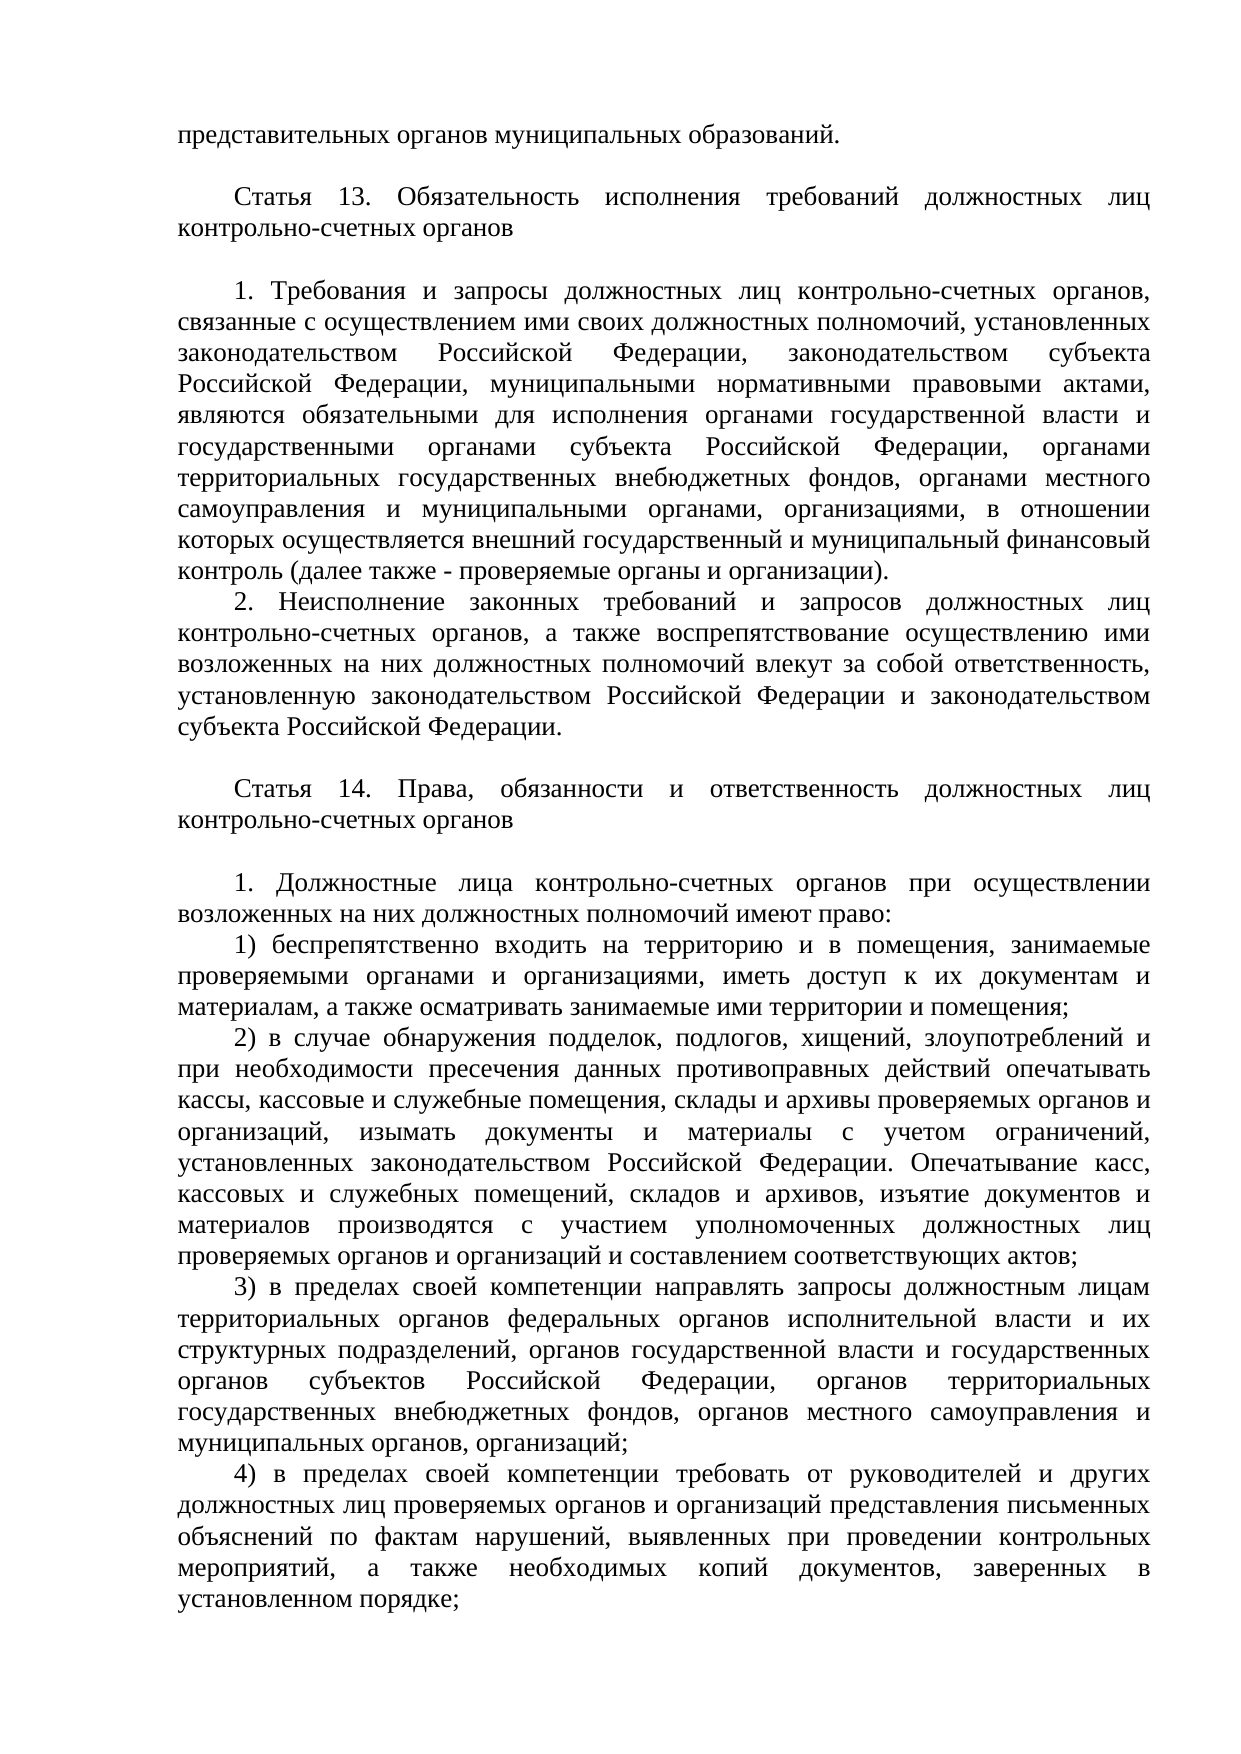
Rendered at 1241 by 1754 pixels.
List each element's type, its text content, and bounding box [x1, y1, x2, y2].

text Статья 14. Права, обязанности и ответственность должностных лиц контрольно-счетных органов [177, 772, 1152, 834]
text 1) беспрепятственно входить на территорию и в помещения, занимаемые проверяемыми органами и организациями, иметь доступ к их документам и материалам, а также осматривать занимаемые ими территории и помещения; [177, 928, 1152, 1021]
text 4) в пределах своей компетенции требовать от руководителей и других должностных лиц проверяемых органов и организаций представления письменных объяснений по фактам нарушений, выявленных при проведении контрольных мероприятий, а также необходимых копий документов, заверенных в установленном порядке; [177, 1457, 1152, 1613]
text 3) в пределах своей компетенции направлять запросы должностным лицам территориальных органов федеральных органов исполнительной власти и их структурных подразделений, органов государственной власти и государственных органов субъектов Российской Федерации, органов территориальных государственных внебюджетных фондов, органов местного самоуправления и муниципальных органов, организаций; [177, 1271, 1152, 1457]
text 1. Требования и запросы должностных лиц контрольно-счетных органов, связанные с осуществлением ими своих должностных полномочий, установленных законодательством Российской Федерации, законодательством субъекта Российской Федерации, муниципальными нормативными правовыми актами, являются обязательными для исполнения органами государственной власти и государственными органами субъекта Российской Федерации, органами территориальных государственных внебюджетных фондов, органами местного самоуправления и муниципальными органами, организациями, в отношении которых осуществляется внешний государственный и муниципальный финансовый контроль (далее также - проверяемые органы и организации). [177, 274, 1152, 585]
text 2) в случае обнаружения подделок, подлогов, хищений, злоупотреблений и при необходимости пресечения данных противоправных действий опечатывать кассы, кассовые и служебные помещения, склады и архивы проверяемых органов и организаций, изымать документы и материалы с учетом ограничений, установленных законодательством Российской Федерации. Опечатывание касс, кассовых и служебных помещений, складов и архивов, изъятие документов и материалов производятся с участием уполномоченных должностных лиц проверяемых органов и организаций и составлением соответствующих актов; [177, 1021, 1152, 1271]
text 1. Должностные лица контрольно-счетных органов при осуществлении возложенных на них должностных полномочий имеют право: [177, 866, 1152, 928]
text 2. Неисполнение законных требований и запросов должностных лиц контрольно-счетных органов, а также воспрепятствование осуществлению ими возложенных на них должностных полномочий влекут за собой ответственность, установленную законодательством Российской Федерации и законодательством субъекта Российской Федерации. [177, 585, 1152, 741]
text Статья 13. Обязательность исполнения требований должностных лиц контрольно-счетных органов [177, 180, 1152, 243]
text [177, 118, 1152, 149]
